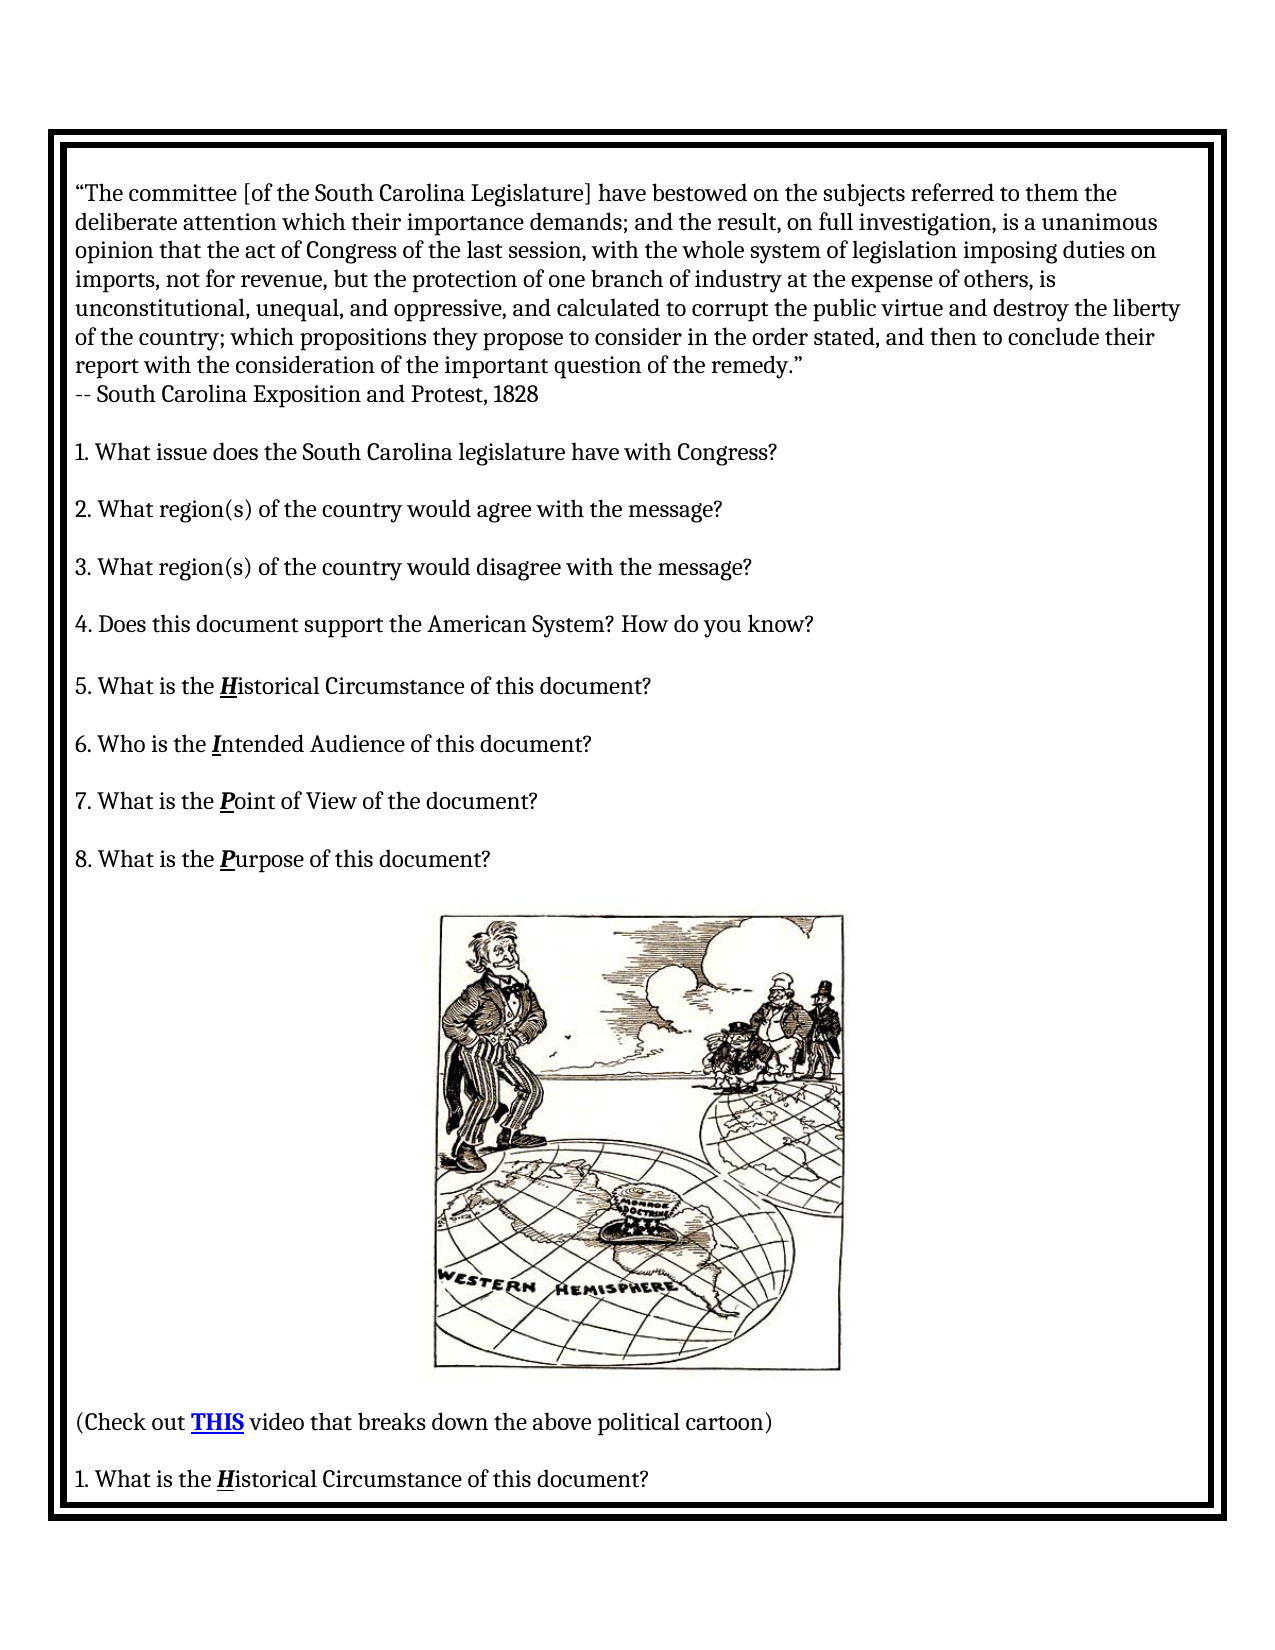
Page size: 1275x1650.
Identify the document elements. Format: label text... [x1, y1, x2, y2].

text 1. What issue does the South Carolina legislature have with Congress? [75, 437, 1200, 466]
text 5. What is the Historical Circumstance of this document? [75, 672, 1200, 701]
text 8. What is the Purpose of this document? [75, 845, 1200, 873]
text -- South Carolina Exposition and Protest, 1828 [75, 380, 1200, 409]
text “The committee [of the South Carolina Legislature] have bestowed on the subjects referred to them the deliberate attention which their importance demands; and the result, on full investigation, is a unanimous opinion that the act of Congress of the last session, with the whole system of legislation imposing duties on imports, not for revenue, but the protection of one branch of industry at the expense of others, is unconstitutional, unequal, and oppressive, and calculated to corrupt the public virtue and destroy the liberty of the country; which propositions they propose to consider in the order stated, and then to conclude their report with the consideration of the important question of the remedy.” [75, 179, 1200, 380]
text (Check out THIS video that breaks down the above political cartoon) [75, 1408, 1200, 1437]
text 2. What region(s) of the country would agree with the message? [75, 495, 1200, 524]
text 6. Who is the Intended Audience of this document? [75, 730, 1200, 758]
text 7. What is the Point of View of the document? [75, 787, 1200, 816]
text 4. Does this document support the American System? How do you know? [75, 610, 1200, 639]
picture [424, 902, 852, 1380]
text 3. What region(s) of the country would disagree with the message? [75, 552, 1200, 581]
text 1. What is the Historical Circumstance of this document? [75, 1465, 1200, 1494]
